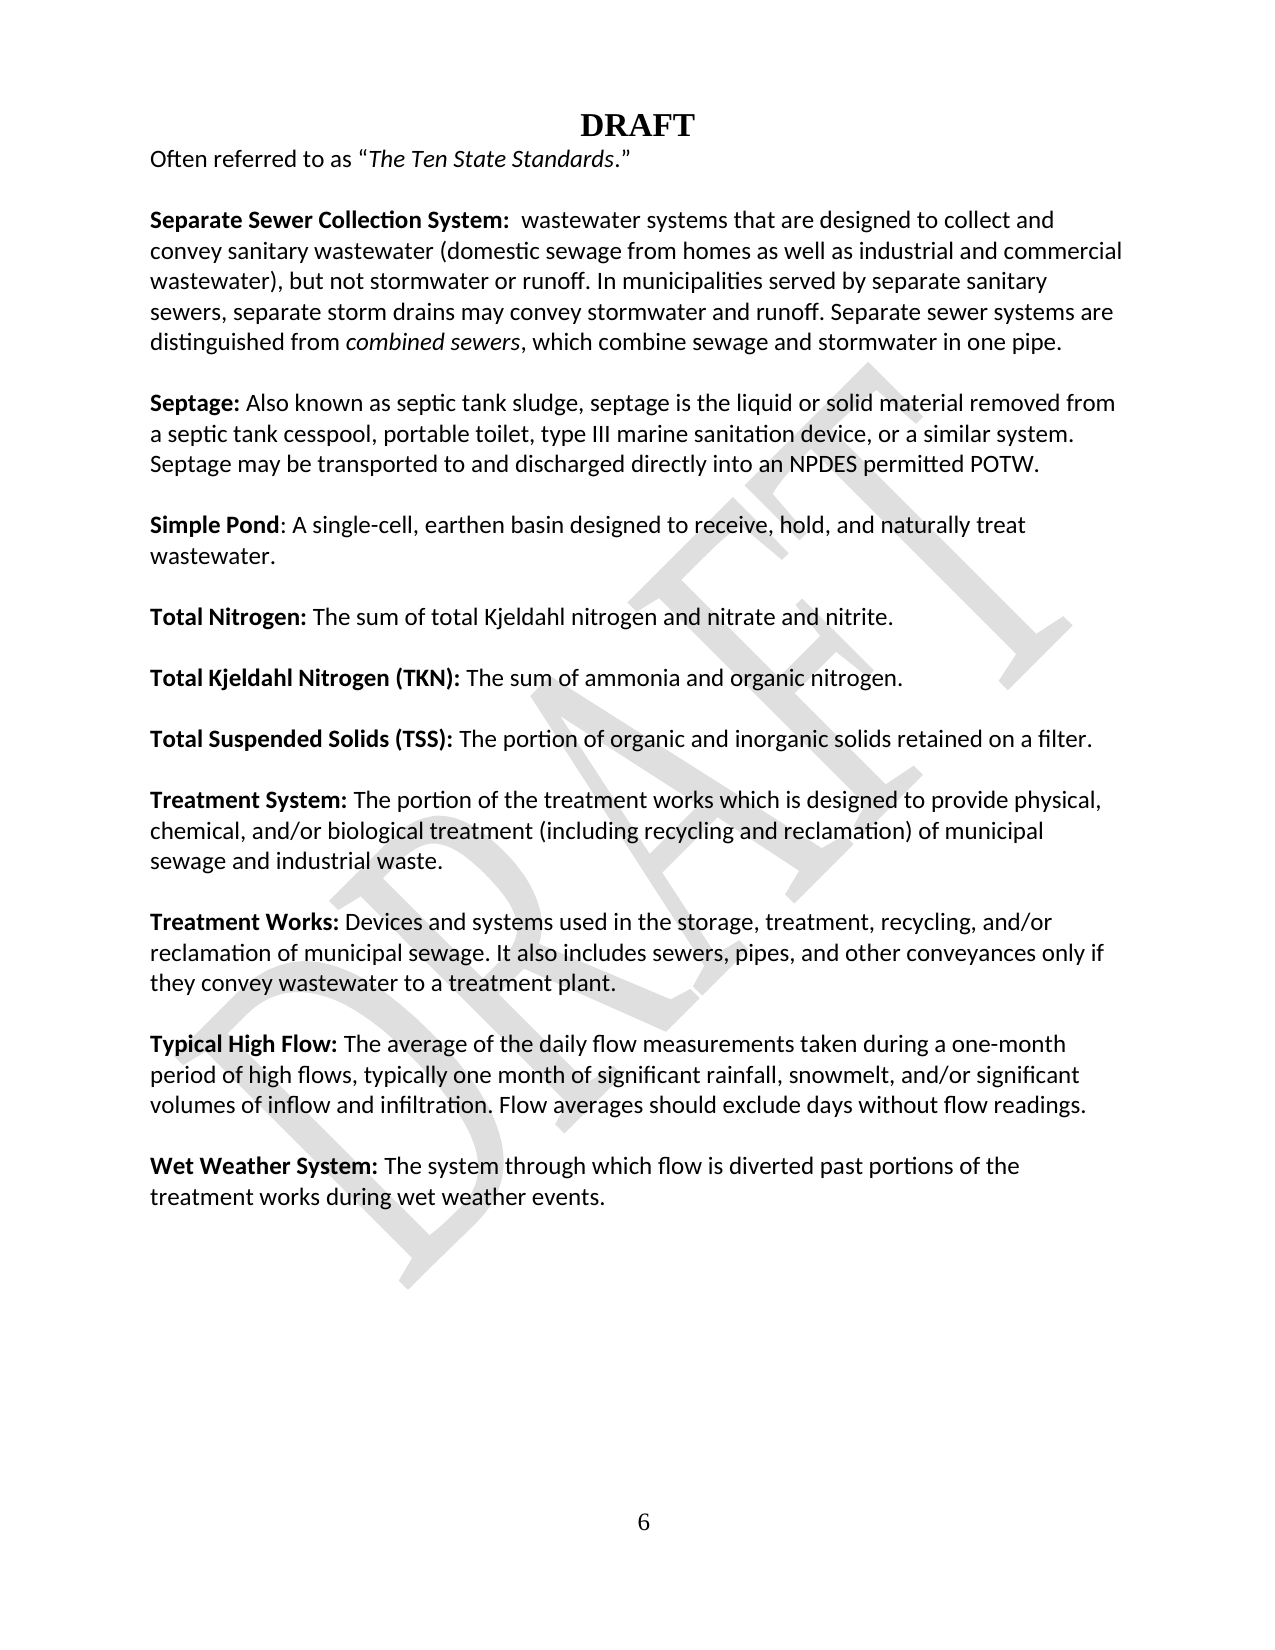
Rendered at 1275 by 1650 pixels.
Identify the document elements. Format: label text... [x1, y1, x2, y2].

text Total Suspended Solids (TSS): The portion of organic and inorganic solids retained on a filter. [150, 723, 1125, 754]
text Septage: Also known as septic tank sludge, septage is the liquid or solid material removed from a septic tank cesspool, portable toilet, type III marine sanitation device, or a similar system. Septage may be transported to and discharged directly into an NPDES permitted POTW. [150, 387, 1125, 479]
text Treatment Works: Devices and systems used in the storage, treatment, recycling, and/or reclamation of municipal sewage. It also includes sewers, pipes, and other conveyances only if they convey wastewater to a treatment plant. [150, 906, 1125, 998]
text Wet Weather System: The system through which flow is diverted past portions of the treatment works during wet weather events. [150, 1151, 1125, 1212]
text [150, 143, 1125, 174]
text Treatment System: The portion of the treatment works which is designed to provide physical, chemical, and/or biological treatment (including recycling and reclamation) of municipal sewage and industrial waste. [150, 784, 1125, 876]
text Simple Pond: A single-cell, earthen basin designed to receive, hold, and naturally treat wastewater. [150, 509, 1125, 571]
text Typical High Flow: The average of the daily flow measurements taken during a one-month period of high flows, typically one month of significant rainfall, snowmelt, and/or significant volumes of inflow and infiltration. Flow averages should exclude days without flow readings. [150, 1028, 1125, 1120]
text Separate Sewer Collection System: wastewater systems that are designed to collect and convey sanitary wastewater (domestic sewage from homes as well as industrial and commercial wastewater), but not stormwater or runoff. In municipalities served by separate sanitary sewers, separate storm drains may convey stormwater and runoff. Separate sewer systems are distinguished from combined sewers, which combine sewage and stormwater in one pipe. [150, 204, 1125, 357]
text Total Nitrogen: The sum of total Kjeldahl nitrogen and nitrate and nitrite. [150, 601, 1125, 632]
text Total Kjeldahl Nitrogen (TKN): The sum of ammonia and organic nitrogen. [150, 662, 1125, 693]
